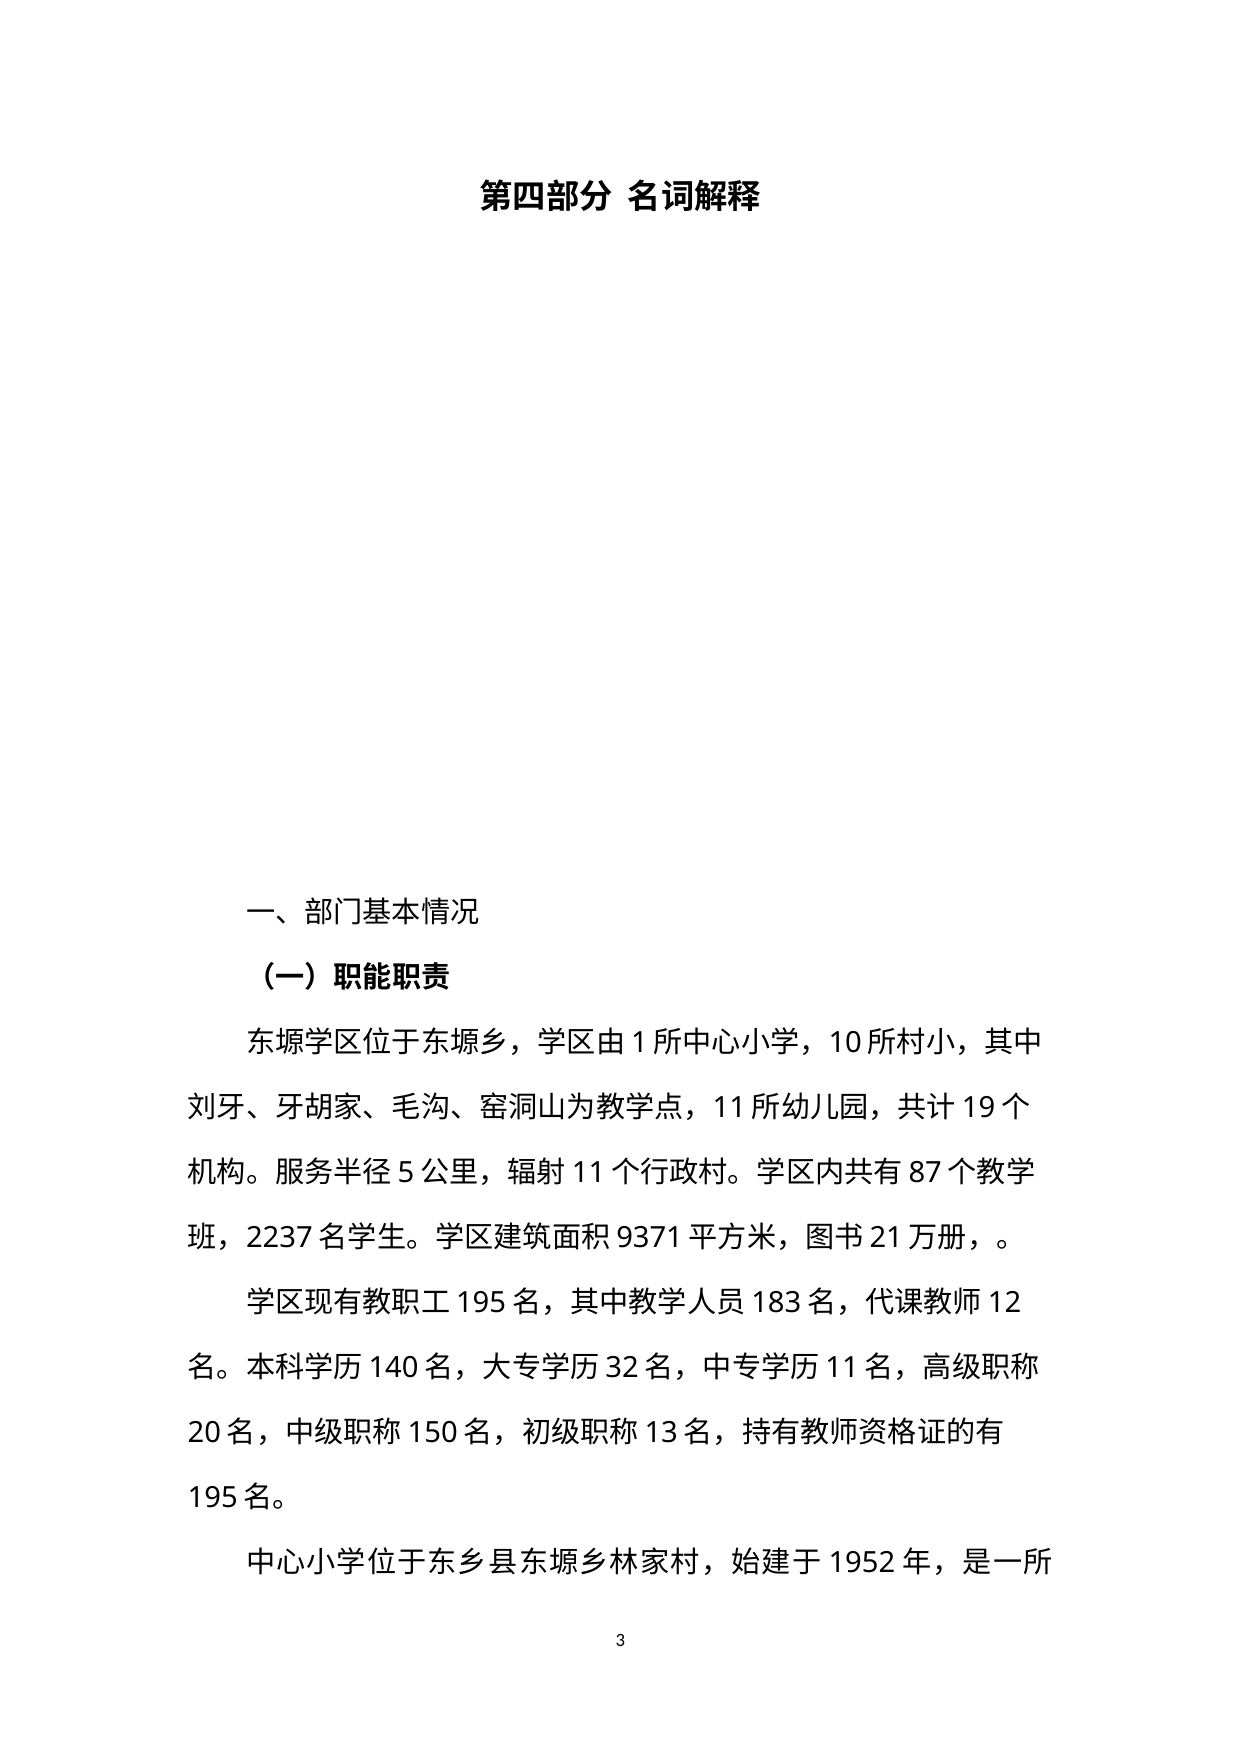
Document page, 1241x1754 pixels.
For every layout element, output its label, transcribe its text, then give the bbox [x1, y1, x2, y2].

text 一、部门基本情况 [187, 877, 1053, 942]
text 学区现有教职工195名，其中教学人员183名，代课教师12名。本科学历140名，大专学历32名，中专学历11名，高级职称20名，中级职称150名，初级职称13名，持有教师资格证的有195名。 [187, 1267, 1053, 1527]
text （一）职能职责 [187, 942, 1053, 1007]
text 第四部分 名词解释 [187, 162, 1053, 227]
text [187, 1527, 1053, 1592]
text 东塬学区位于东塬乡，学区由1所中心小学，10所村小，其中刘牙、牙胡家、毛沟、窑洞山为教学点，11所幼儿园，共计19个机构。服务半径5公里，辐射11个行政村。学区内共有87个教学班，2237名学生。学区建筑面积9371平方米，图书21万册，。 [187, 1007, 1053, 1267]
